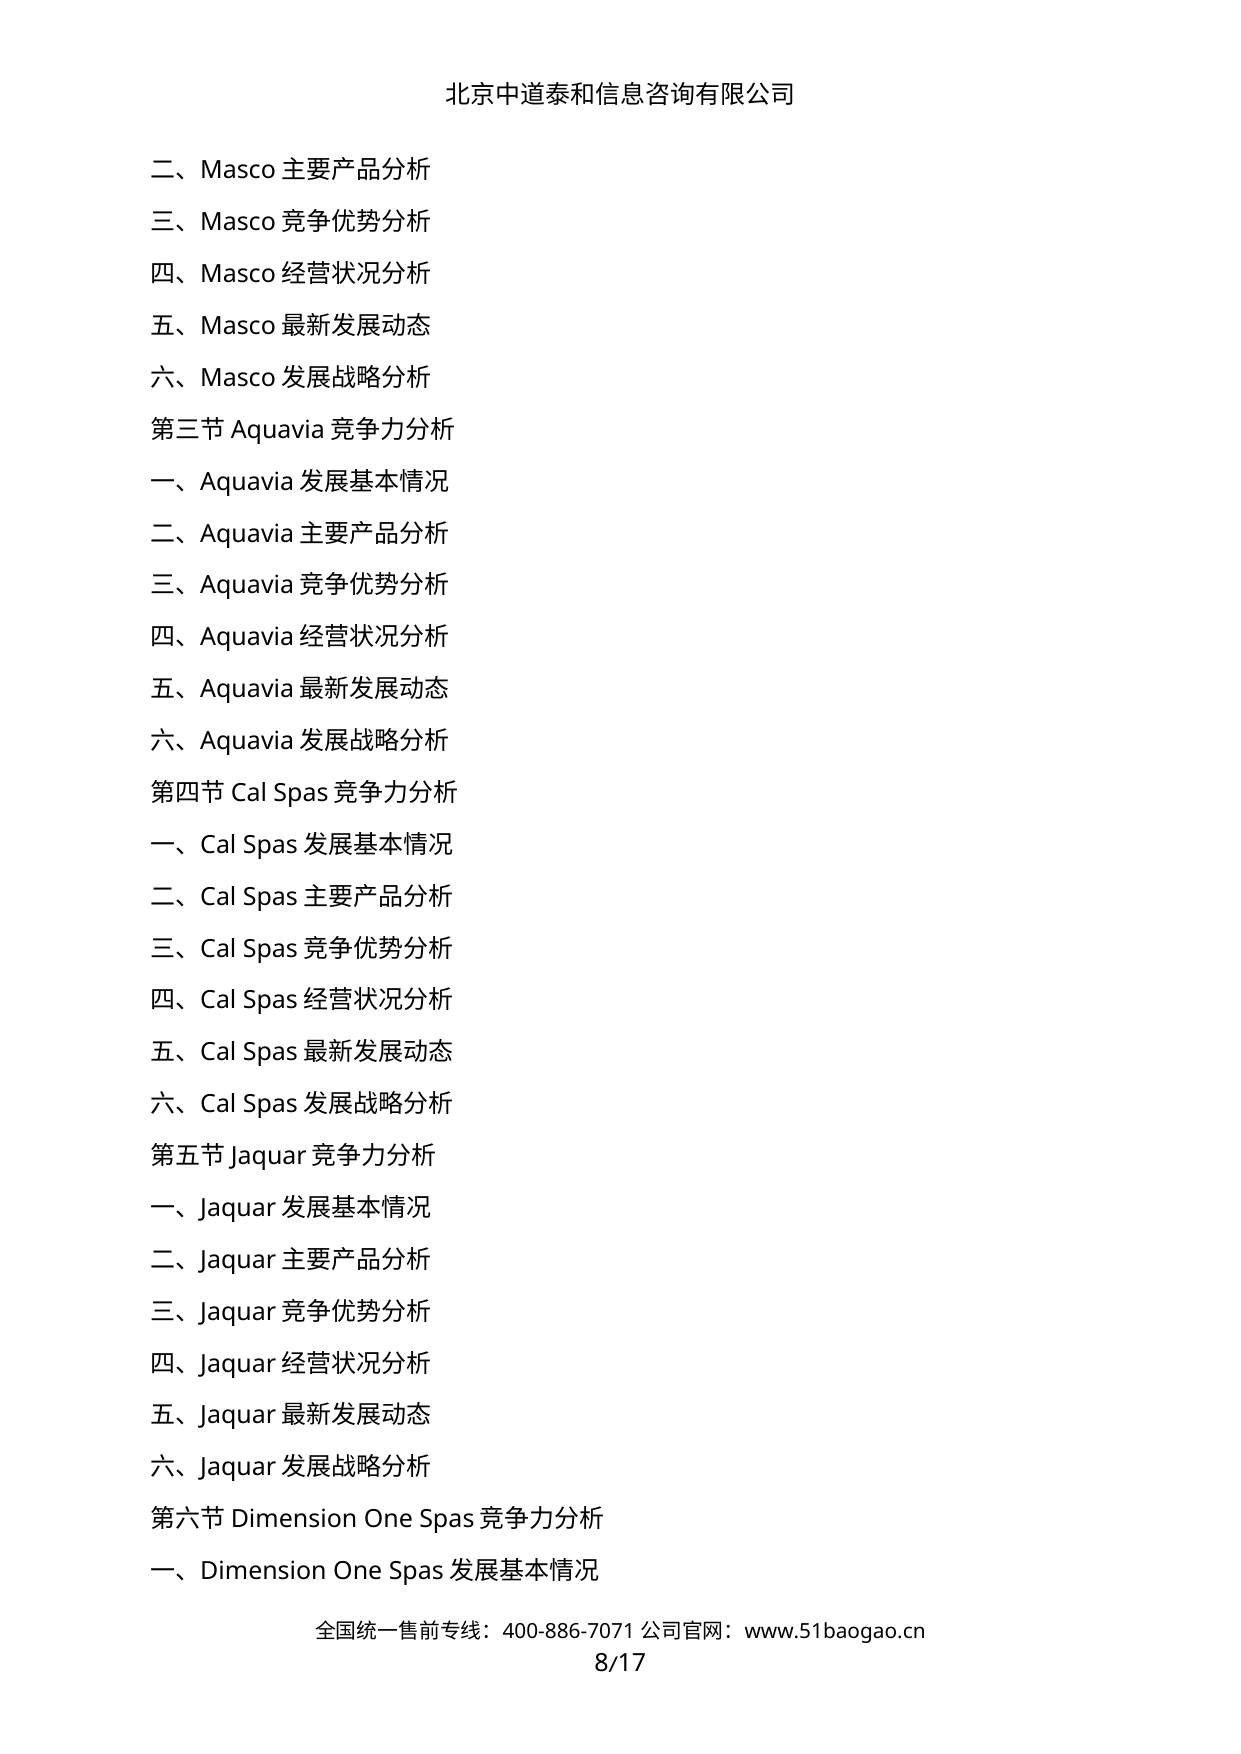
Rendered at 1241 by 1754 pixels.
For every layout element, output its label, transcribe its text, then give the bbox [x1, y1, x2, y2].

text 第五节 Jaquar竞争力分析 [150, 1136, 1090, 1172]
text 第四节 Cal Spas竞争力分析 [150, 772, 1090, 809]
text 三、Masco竞争优势分析 [150, 202, 1090, 238]
text 六、Cal Spas发展战略分析 [150, 1084, 1090, 1120]
text 二、Cal Spas主要产品分析 [150, 876, 1090, 912]
text 六、Masco发展战略分析 [150, 357, 1090, 394]
text 四、Aquavia经营状况分析 [150, 617, 1090, 653]
text 一、Aquavia发展基本情况 [150, 461, 1090, 497]
text 三、Jaquar竞争优势分析 [150, 1291, 1090, 1327]
text 第六节 Dimension One Spas竞争力分析 [150, 1499, 1090, 1535]
text 三、Aquavia竞争优势分析 [150, 565, 1090, 601]
text 二、Jaquar主要产品分析 [150, 1239, 1090, 1276]
text 五、Masco最新发展动态 [150, 306, 1090, 342]
text 五、Aquavia最新发展动态 [150, 669, 1090, 705]
text 四、Cal Spas经营状况分析 [150, 980, 1090, 1016]
text 六、Aquavia发展战略分析 [150, 721, 1090, 757]
text 一、Dimension One Spas发展基本情况 [150, 1551, 1090, 1587]
text 二、Aquavia主要产品分析 [150, 513, 1090, 549]
text 六、Jaquar发展战略分析 [150, 1447, 1090, 1483]
text 五、Cal Spas最新发展动态 [150, 1032, 1090, 1068]
text 一、Cal Spas发展基本情况 [150, 824, 1090, 861]
text 第三节 Aquavia竞争力分析 [150, 409, 1090, 446]
text 五、Jaquar最新发展动态 [150, 1395, 1090, 1431]
text 四、Masco经营状况分析 [150, 254, 1090, 290]
text 一、Jaquar发展基本情况 [150, 1187, 1090, 1224]
text 三、Cal Spas竞争优势分析 [150, 928, 1090, 964]
text 四、Jaquar经营状况分析 [150, 1343, 1090, 1379]
text 二、Masco主要产品分析 [150, 150, 1090, 186]
